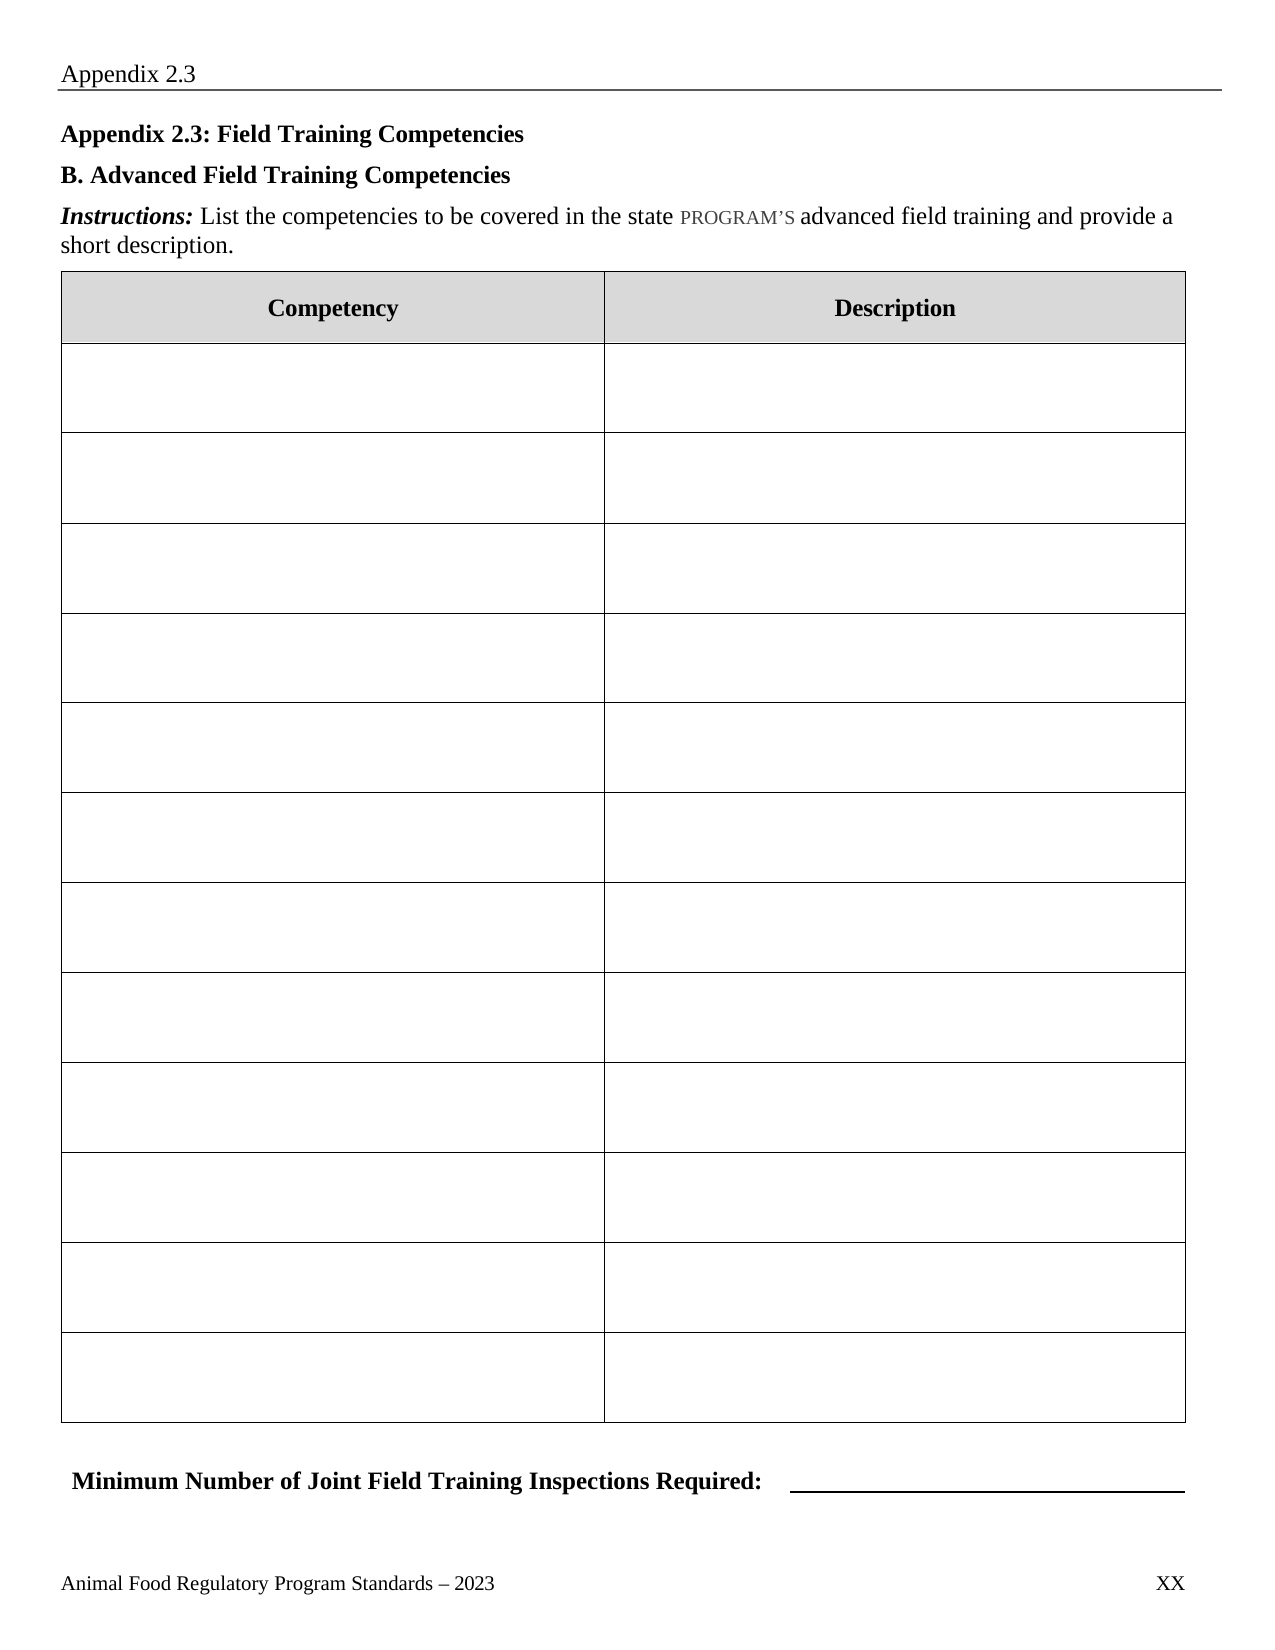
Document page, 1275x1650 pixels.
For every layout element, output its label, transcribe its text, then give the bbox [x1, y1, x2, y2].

table_cell [605, 883, 1185, 972]
table_cell [62, 524, 604, 612]
table_cell [62, 1153, 604, 1242]
table_cell [62, 793, 604, 882]
table_cell [62, 703, 604, 792]
table_header Competency [62, 272, 604, 342]
table_cell [605, 1243, 1185, 1332]
table_cell [62, 973, 604, 1062]
list Advanced Field Training Competencies [60, 160, 1229, 189]
text Instructions: List the competencies to be covered in the state PROGRAM’S advanced field training and provide a short description. [60, 201, 1214, 259]
table_cell [605, 1153, 1185, 1242]
subtitle Minimum Number of Joint Field Training Inspections Required: [72, 1466, 1229, 1495]
table_cell [605, 433, 1185, 522]
table_cell [62, 614, 604, 702]
table_header Description [605, 272, 1185, 342]
table_cell [605, 1063, 1185, 1152]
table_cell [605, 703, 1185, 792]
table_cell [605, 614, 1185, 702]
table_cell [605, 793, 1185, 882]
table_cell [62, 433, 604, 522]
table_cell [605, 973, 1185, 1062]
table_cell [62, 883, 604, 972]
subtitle Appendix 2.3: Field Training Competencies [60, 119, 1229, 147]
table_cell [62, 1333, 604, 1422]
table_cell [62, 1063, 604, 1152]
table_cell [605, 1333, 1185, 1422]
table_cell [605, 524, 1185, 612]
table_cell [605, 344, 1185, 432]
table_cell [62, 1243, 604, 1332]
table_cell [62, 344, 604, 432]
